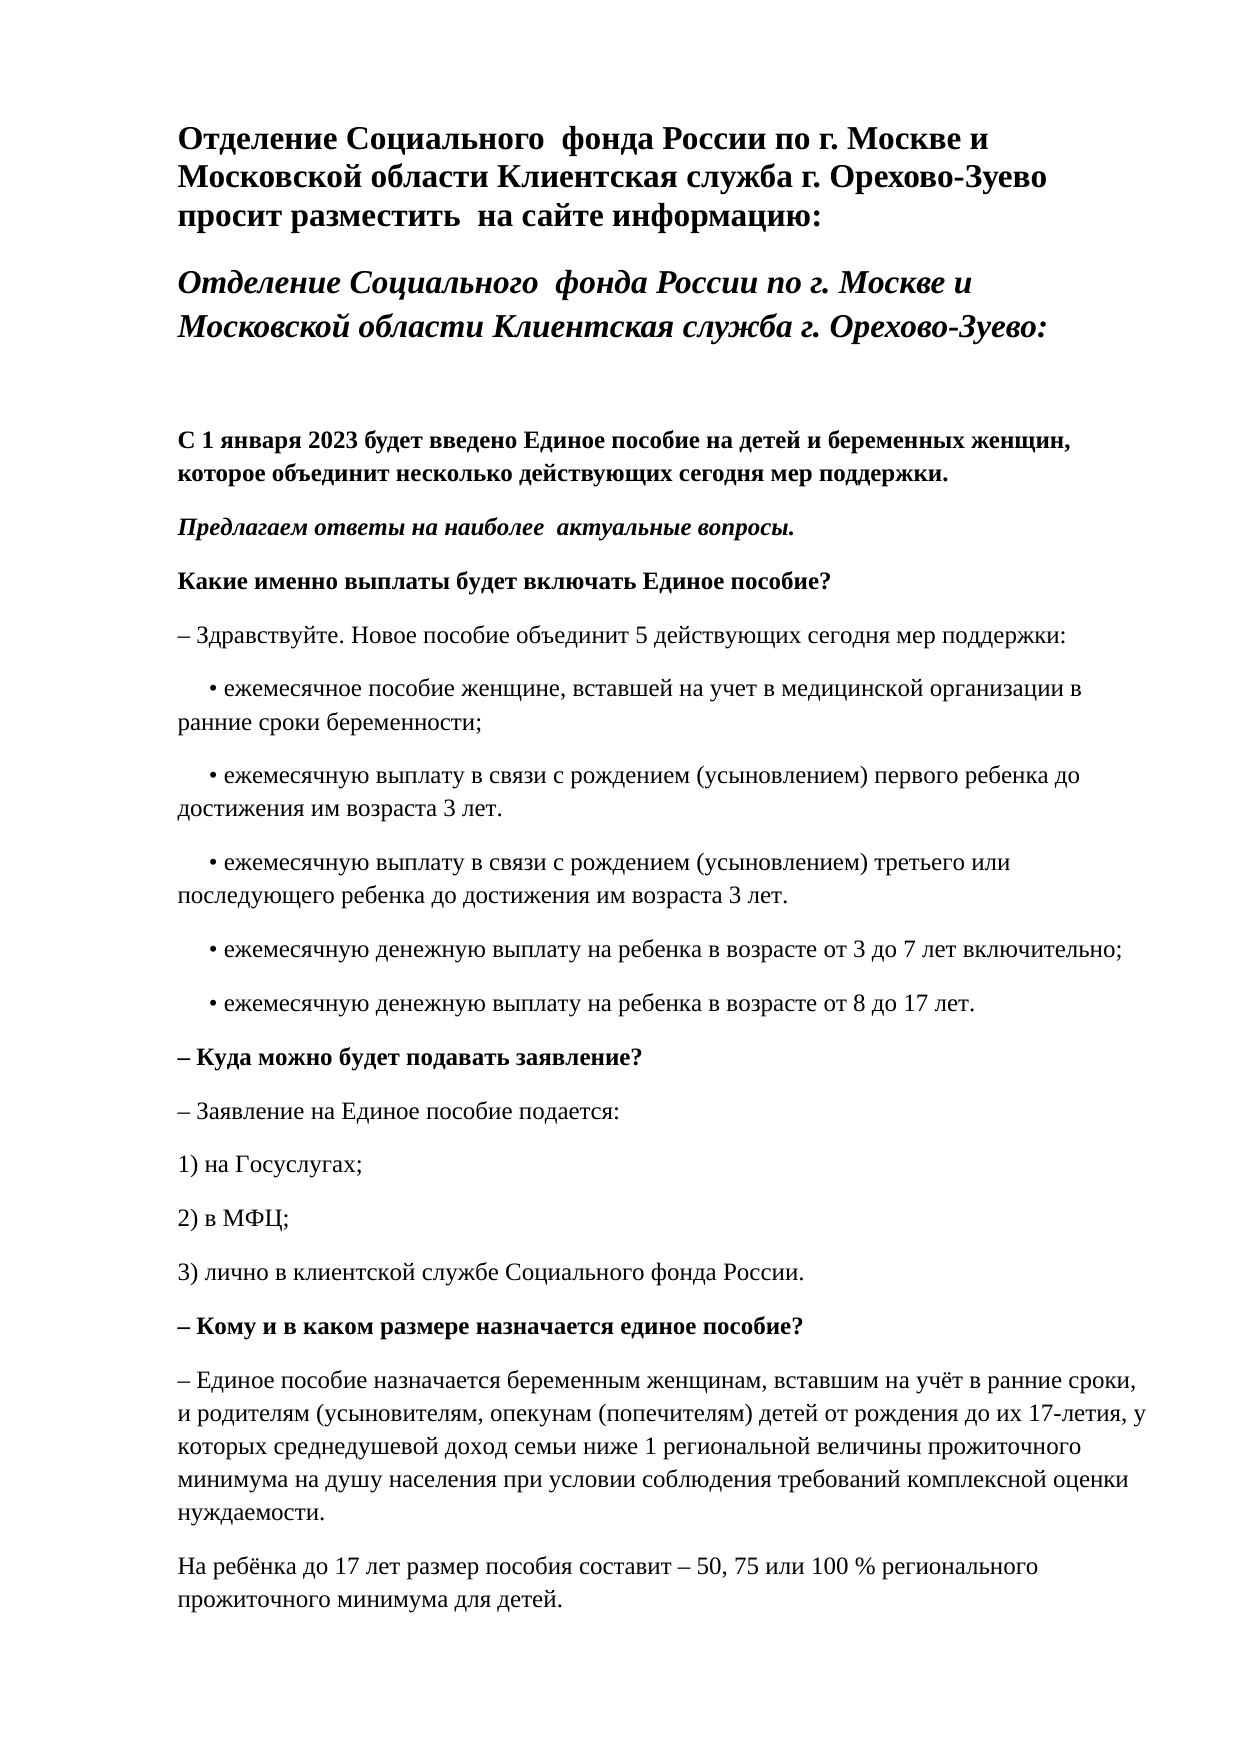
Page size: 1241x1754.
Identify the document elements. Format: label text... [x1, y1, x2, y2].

text 3) лично в клиентской службе Социального фонда России. [177, 1257, 1152, 1286]
text – Куда можно будет подавать заявление? [177, 1042, 1152, 1071]
text С 1 января 2023 будет введено Единое пособие на детей и беременных женщин, которое объединит несколько действующих сегодня мер поддержки. [177, 425, 1152, 487]
text – Здравствуйте. Новое пособие объединит 5 действующих сегодня мер поддержки: [177, 620, 1152, 648]
text • ежемесячную денежную выплату на ребенка в возрасте от 8 до 17 лет. [177, 988, 1152, 1017]
text • ежемесячную выплату в связи с рождением (усыновлением) первого ребенка до достижения им возраста 3 лет. [177, 760, 1152, 822]
text Отделение Социального фонда России по г. Москве и Московской области Клиентская служба г. Орехово-Зуево просит разместить на сайте информацию: [177, 118, 1152, 233]
text • ежемесячное пособие женщине, вставшей на учет в медицинской организации в ранние сроки беременности; [177, 673, 1152, 735]
text На ребёнка до 17 лет размер пособия составит – 50, 75 или 100 % регионального прожиточного минимума для детей. [177, 1551, 1152, 1613]
text • ежемесячную выплату в связи с рождением (усыновлением) третьего или последующего ребенка до достижения им возраста 3 лет. [177, 847, 1152, 909]
text Отделение Социального фонда России по г. Москве и Московской области Клиентская служба г. Орехово-Зуево: [177, 262, 1152, 345]
text 1) на Госуслугах; [177, 1149, 1152, 1178]
text Какие именно выплаты будет включать Единое пособие? [177, 566, 1152, 594]
text 2) в МФЦ; [177, 1203, 1152, 1232]
text – Единое пособие назначается беременным женщинам, вставшим на учёт в ранние сроки, и родителям (усыновителям, опекунам (попечителям) детей от рождения до их 17-летия, у которых среднедушевой доход семьи ниже 1 региональной величины прожиточного минимума на душу населения при условии соблюдения требований комплексной оценки нуждаемости. [177, 1365, 1152, 1526]
text • ежемесячную денежную выплату на ребенка в возрасте от 3 до 7 лет включительно; [177, 934, 1152, 963]
text – Кому и в каком размере назначается единое пособие? [177, 1311, 1152, 1340]
text Предлагаем ответы на наиболее актуальные вопросы. [177, 512, 1152, 541]
text – Заявление на Единое пособие подается: [177, 1096, 1152, 1124]
